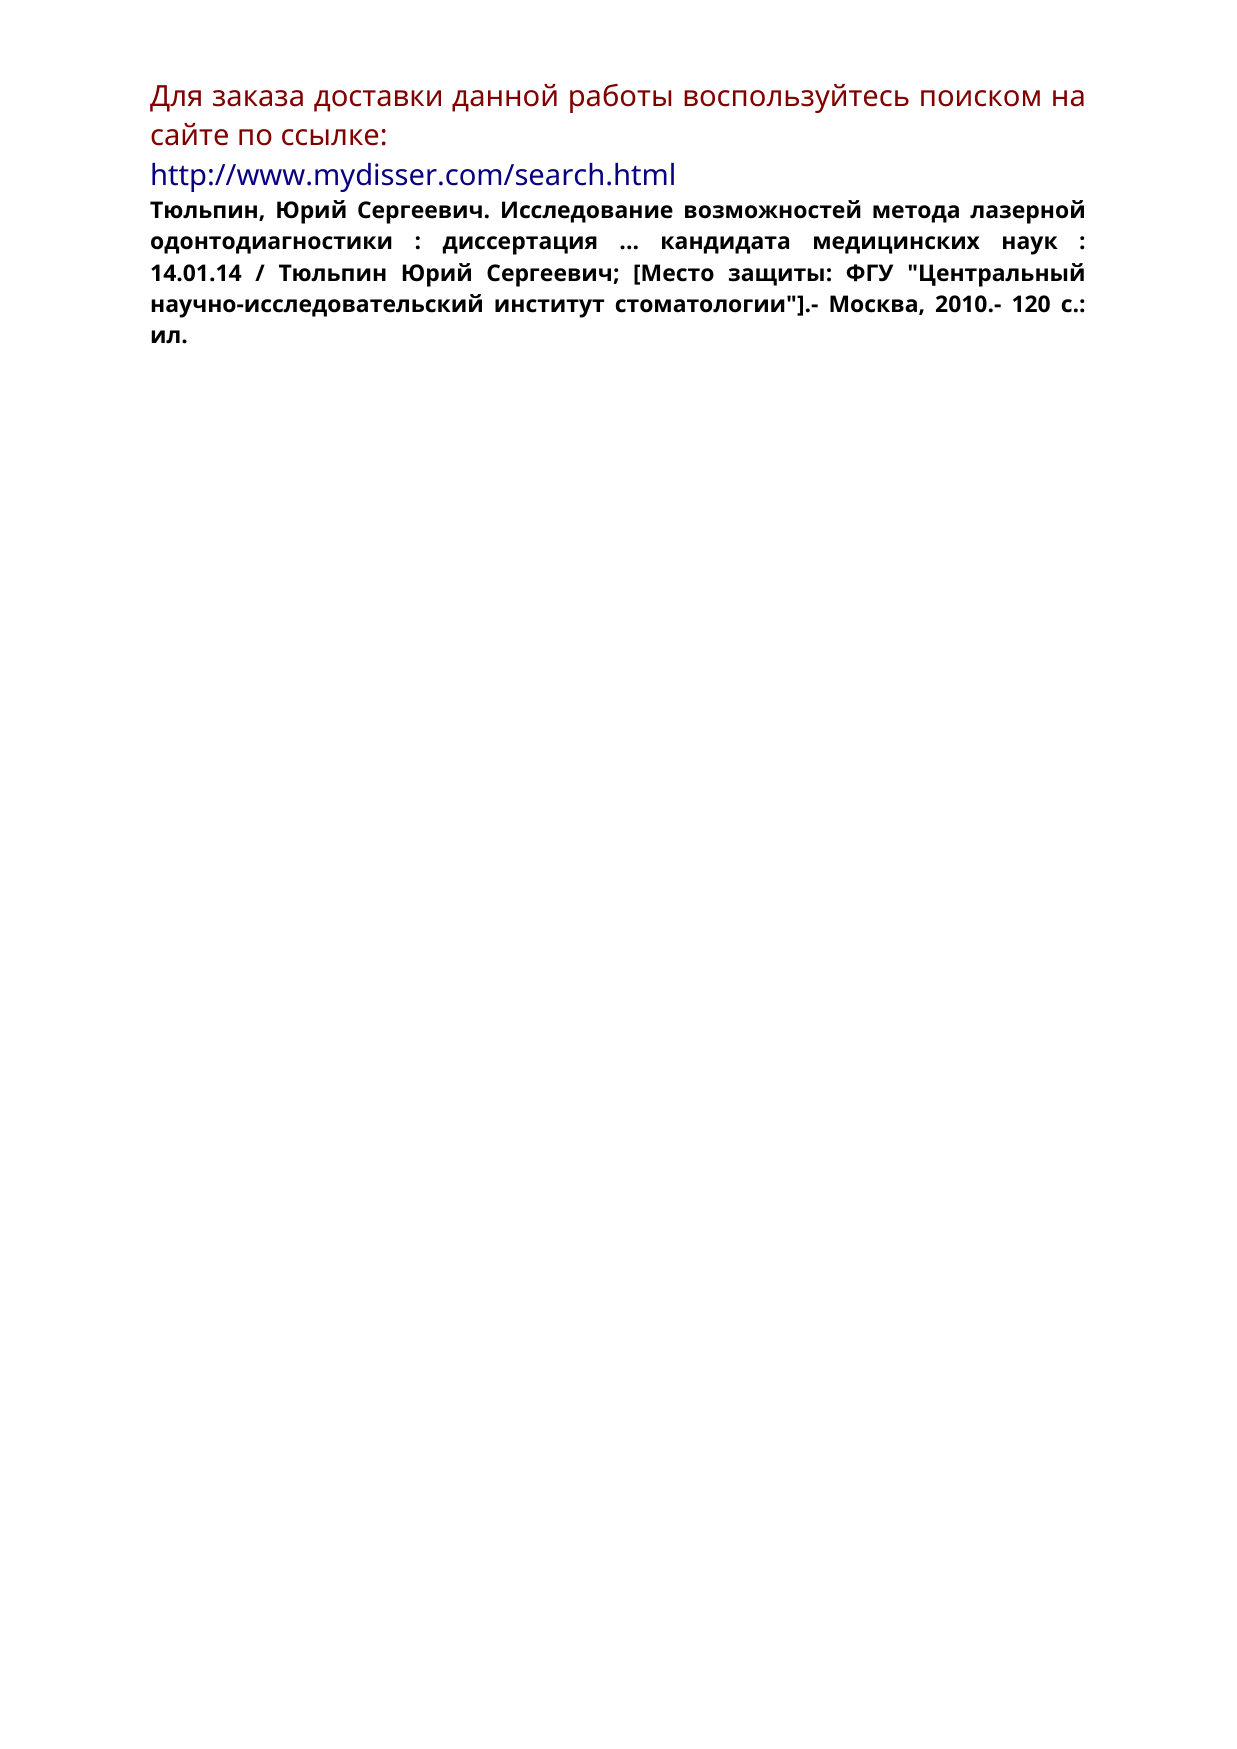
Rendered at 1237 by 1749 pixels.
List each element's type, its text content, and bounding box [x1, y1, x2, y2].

text Тюльпин, Юрий Сергеевич. Исследование возможностей метода лазерной одонтодиагностики : диссертация ... кандидата медицинских наук : 14.01.14 / Тюльпин Юрий Сергеевич; [Место защиты: ФГУ "Центральный научно-исследовательский институт стоматологии"].- Москва, 2010.- 120 с.: ил. [150, 194, 1086, 350]
